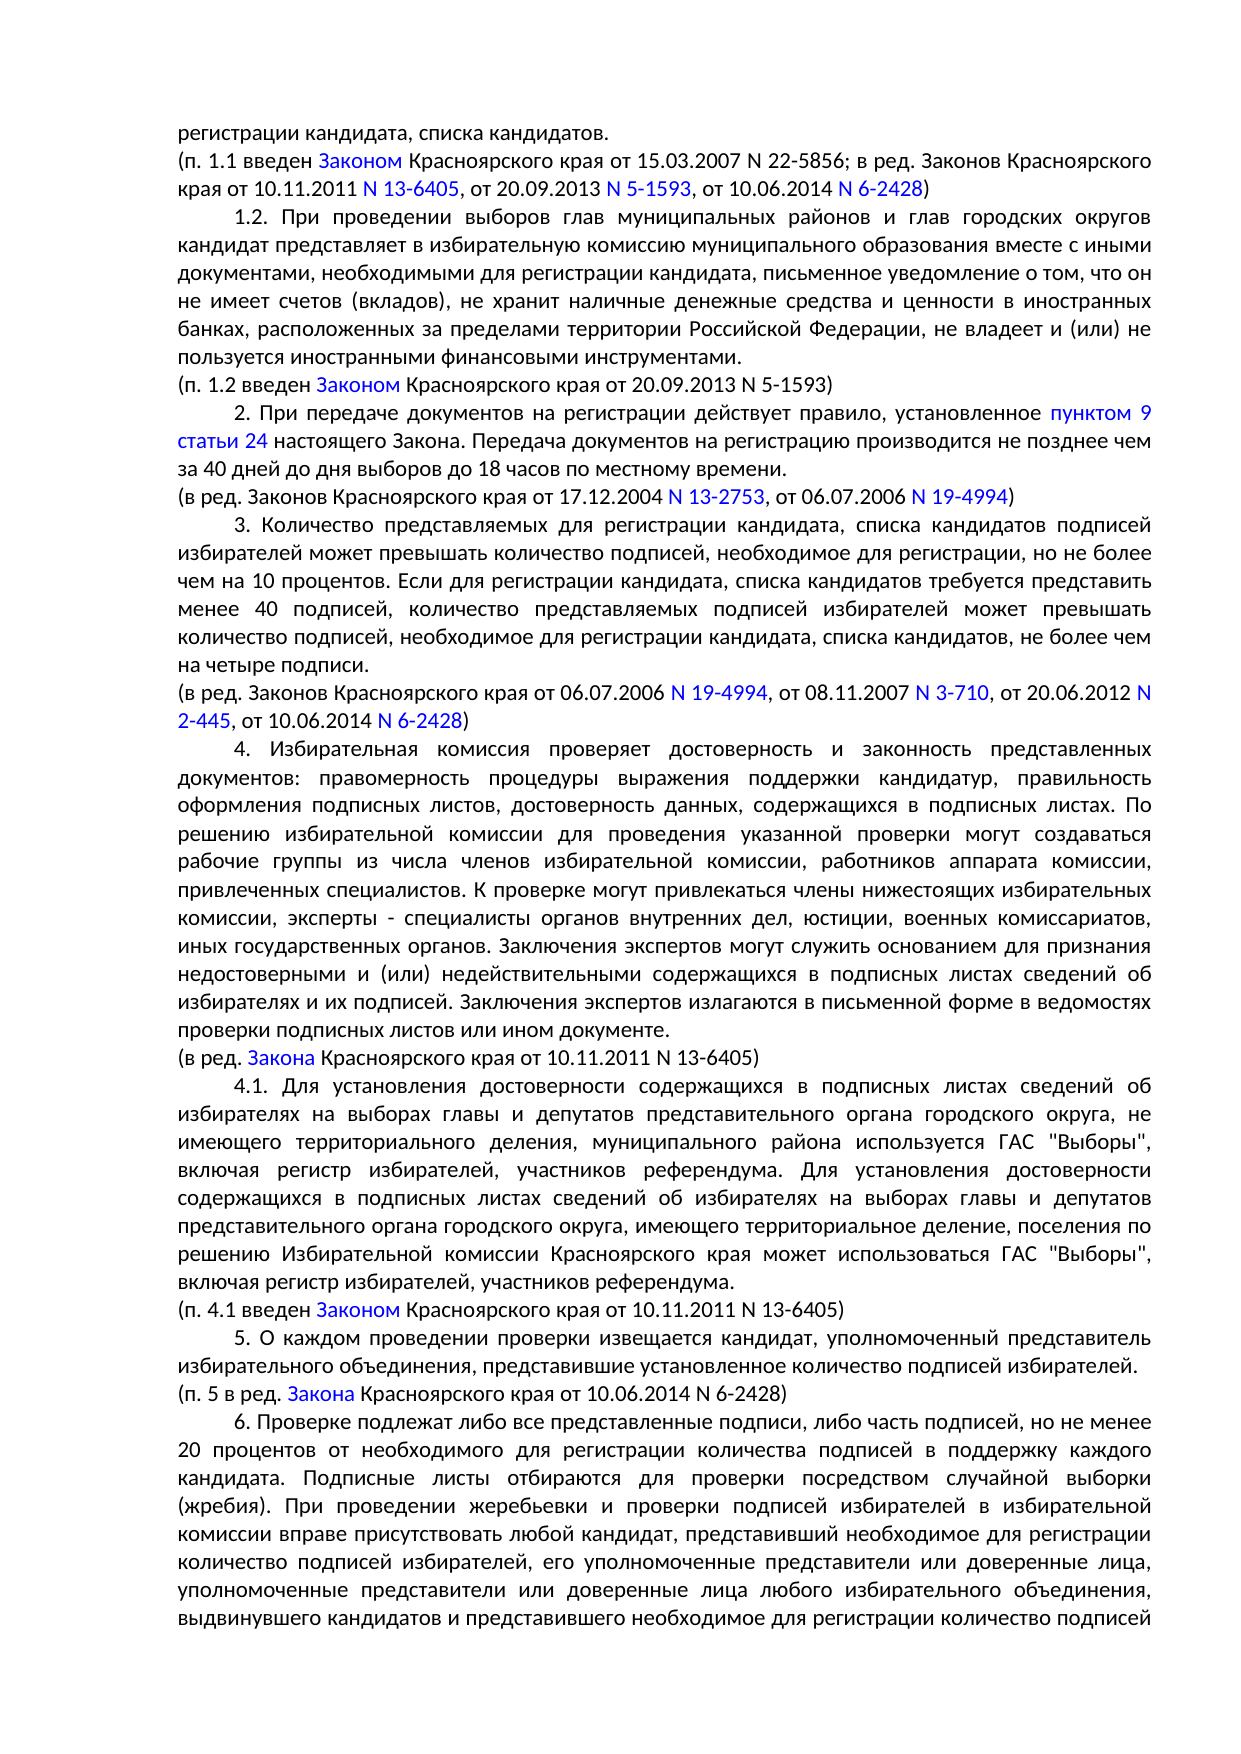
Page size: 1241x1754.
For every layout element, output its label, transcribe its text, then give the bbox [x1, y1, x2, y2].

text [177, 1407, 1152, 1631]
text 5. О каждом проведении проверки извещается кандидат, уполномоченный представитель избирательного объединения, представившие установленное количество подписей избирателей. [177, 1323, 1152, 1379]
text (в ред. Законов Красноярского края от 17.12.2004 N 13-2753, от 06.07.2006 N 19-4994) [177, 482, 1152, 510]
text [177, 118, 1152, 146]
text (в ред. Законов Красноярского края от 06.07.2006 N 19-4994, от 08.11.2007 N 3-710, от 20.06.2012 N 2-445, от 10.06.2014 N 6-2428) [177, 678, 1152, 734]
text (п. 4.1 введен Законом Красноярского края от 10.11.2011 N 13-6405) [177, 1295, 1152, 1323]
text 4. Избирательная комиссия проверяет достоверность и законность представленных документов: правомерность процедуры выражения поддержки кандидатур, правильность оформления подписных листов, достоверность данных, содержащихся в подписных листах. По решению избирательной комиссии для проведения указанной проверки могут создаваться рабочие группы из числа членов избирательной комиссии, работников аппарата комиссии, привлеченных специалистов. К проверке могут привлекаться члены нижестоящих избирательных комиссии, эксперты - специалисты органов внутренних дел, юстиции, военных комиссариатов, иных государственных органов. Заключения экспертов могут служить основанием для признания недостоверными и (или) недействительными содержащихся в подписных листах сведений об избирателях и их подписей. Заключения экспертов излагаются в письменной форме в ведомостях проверки подписных листов или ином документе. [177, 734, 1152, 1043]
text 3. Количество представляемых для регистрации кандидата, списка кандидатов подписей избирателей может превышать количество подписей, необходимое для регистрации, но не более чем на 10 процентов. Если для регистрации кандидата, списка кандидатов требуется представить менее 40 подписей, количество представляемых подписей избирателей может превышать количество подписей, необходимое для регистрации кандидата, списка кандидатов, не более чем на четыре подписи. [177, 510, 1152, 678]
text 2. При передаче документов на регистрации действует правило, установленное пунктом 9 статьи 24 настоящего Закона. Передача документов на регистрацию производится не позднее чем за 40 дней до дня выборов до 18 часов по местному времени. [177, 398, 1152, 482]
text 4.1. Для установления достоверности содержащихся в подписных листах сведений об избирателях на выборах главы и депутатов представительного органа городского округа, не имеющего территориального деления, муниципального района используется ГАС "Выборы", включая регистр избирателей, участников референдума. Для установления достоверности содержащихся в подписных листах сведений об избирателях на выборах главы и депутатов представительного органа городского округа, имеющего территориальное деление, поселения по решению Избирательной комиссии Красноярского края может использоваться ГАС "Выборы", включая регистр избирателей, участников референдума. [177, 1071, 1152, 1295]
text 1.2. При проведении выборов глав муниципальных районов и глав городских округов кандидат представляет в избирательную комиссию муниципального образования вместе с иными документами, необходимыми для регистрации кандидата, письменное уведомление о том, что он не имеет счетов (вкладов), не хранит наличные денежные средства и ценности в иностранных банках, расположенных за пределами территории Российской Федерации, не владеет и (или) не пользуется иностранными финансовыми инструментами. [177, 202, 1152, 370]
text (п. 1.2 введен Законом Красноярского края от 20.09.2013 N 5-1593) [177, 370, 1152, 398]
text (в ред. Закона Красноярского края от 10.11.2011 N 13-6405) [177, 1043, 1152, 1071]
text (п. 1.1 введен Законом Красноярского края от 15.03.2007 N 22-5856; в ред. Законов Красноярского края от 10.11.2011 N 13-6405, от 20.09.2013 N 5-1593, от 10.06.2014 N 6-2428) [177, 146, 1152, 202]
text (п. 5 в ред. Закона Красноярского края от 10.06.2014 N 6-2428) [177, 1379, 1152, 1407]
